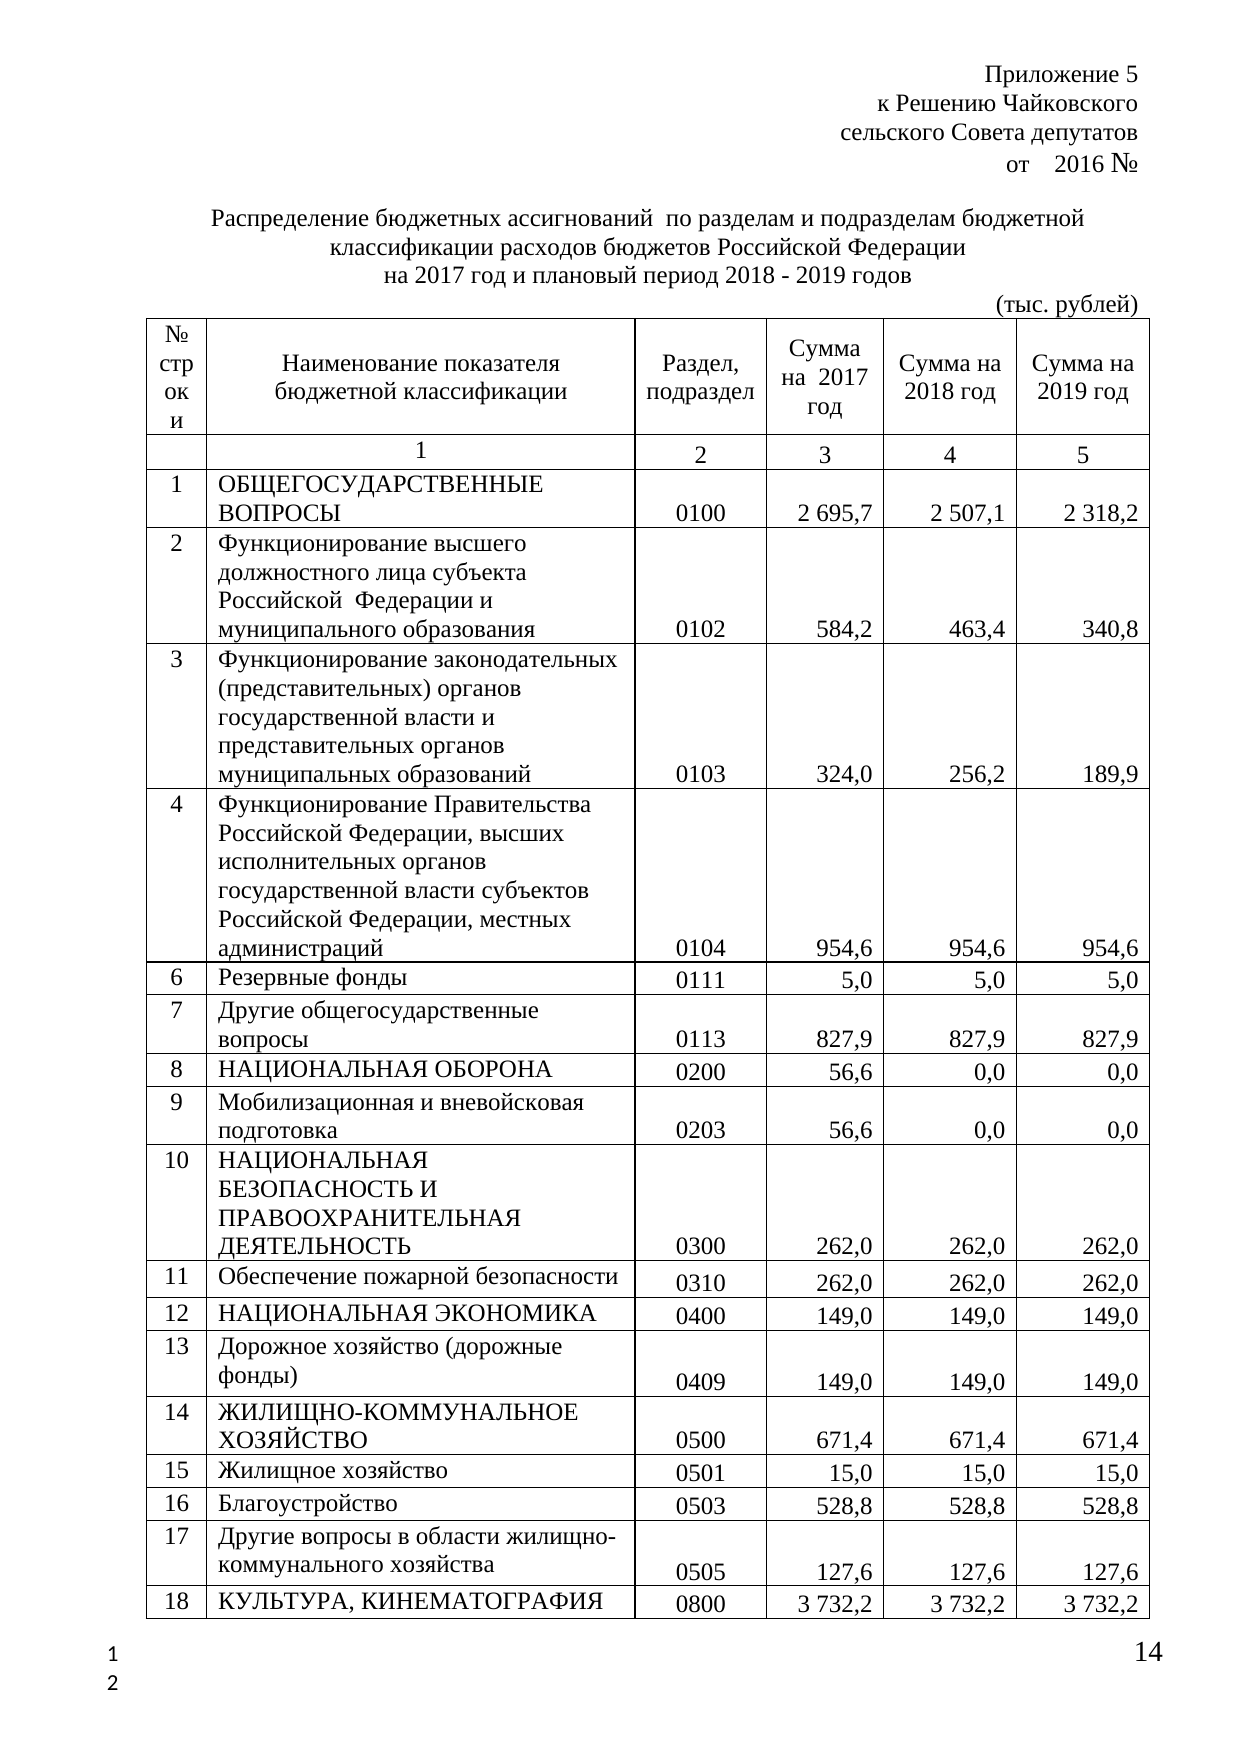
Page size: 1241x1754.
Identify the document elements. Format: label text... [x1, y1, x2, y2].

table_cell 584,2 [767, 528, 883, 643]
table_cell 18 [147, 1586, 206, 1618]
table_cell Сумма на 2017 год [767, 319, 883, 434]
table_cell 671,4 [1017, 1397, 1149, 1454]
table_cell 5,0 [1017, 963, 1149, 994]
table_cell 15,0 [1017, 1455, 1149, 1487]
table_cell 954,6 [1017, 789, 1149, 961]
table_cell Обеспечение пожарной безопасности [207, 1261, 634, 1297]
table_cell Мобилизационная и вневойсковая подготовка [207, 1087, 634, 1144]
table_header Приложение 5 к Решению Чайковского сельского Совета депутатов от 2016 № Распределение бюджетных ассигнований по разделам и подразделам бюджетной классификации расходов бюджетов Российской Федерации на 2017 год и плановый период 2018 - 2019 годов (тыс. рублей) [146, 59, 1149, 318]
table_cell 0102 [636, 528, 766, 643]
table_cell 0409 [636, 1331, 766, 1396]
table_cell 671,4 [884, 1397, 1016, 1454]
table_cell Другие общегосударственные вопросы [207, 995, 634, 1053]
table_cell 56,6 [767, 1087, 883, 1144]
table_cell Наименование показателя бюджетной классификации [207, 319, 634, 434]
table_cell 0,0 [884, 1054, 1016, 1086]
table_cell ОБЩЕГОСУДАРСТВЕННЫЕ ВОПРОСЫ [207, 470, 634, 527]
table_cell 0505 [636, 1521, 766, 1585]
table_cell Дорожное хозяйство (дорожные фонды) [207, 1331, 634, 1396]
table_cell 15,0 [767, 1455, 883, 1487]
table_cell 262,0 [767, 1261, 883, 1297]
table_cell Другие вопросы в области жилищно-коммунального хозяйства [207, 1521, 634, 1585]
table_cell Функционирование законодательных (представительных) органов государственной власти и представительных органов муниципальных образований [207, 644, 634, 788]
table_cell НАЦИОНАЛЬНАЯ ЭКОНОМИКА [207, 1298, 634, 1330]
table_cell 8 [147, 1054, 206, 1086]
table_cell Функционирование Правительства Российской Федерации, высших исполнительных органов государственной власти субъектов Российской Федерации, местных администраций [207, 789, 634, 961]
table_cell 324,0 [767, 644, 883, 788]
table_cell 14 [147, 1397, 206, 1454]
table_cell 6 [147, 963, 206, 994]
table_cell 256,2 [884, 644, 1016, 788]
table_cell 0,0 [1017, 1087, 1149, 1144]
table_cell 2 507,1 [884, 470, 1016, 527]
table_cell 2 [147, 528, 206, 643]
table_cell 954,6 [767, 789, 883, 961]
table_cell Сумма на 2018 год [884, 319, 1016, 434]
table_cell 17 [147, 1521, 206, 1585]
table_cell Раздел, подраздел [636, 319, 766, 434]
table_cell 13 [147, 1331, 206, 1396]
table_cell НАЦИОНАЛЬНАЯ ОБОРОНА [207, 1054, 634, 1086]
table_cell 5,0 [767, 963, 883, 994]
table_cell 0111 [636, 963, 766, 994]
table_cell [147, 435, 206, 468]
table_cell 5 [1017, 435, 1149, 468]
table_cell 0113 [636, 995, 766, 1053]
table_cell 827,9 [1017, 995, 1149, 1053]
table_cell 3 732,2 [767, 1586, 883, 1618]
table_cell 149,0 [767, 1331, 883, 1396]
table_cell НАЦИОНАЛЬНАЯ БЕЗОПАСНОСТЬ И ПРАВООХРАНИТЕЛЬНАЯ ДЕЯТЕЛЬНОСТЬ [207, 1145, 634, 1260]
table_cell 0104 [636, 789, 766, 961]
table_cell 262,0 [767, 1145, 883, 1260]
table_cell 0200 [636, 1054, 766, 1086]
table_cell 0501 [636, 1455, 766, 1487]
table_cell 2 695,7 [767, 470, 883, 527]
table_cell 4 [147, 789, 206, 961]
table_cell 3 [147, 644, 206, 788]
table_cell 827,9 [767, 995, 883, 1053]
table_cell 149,0 [884, 1298, 1016, 1330]
table_cell 528,8 [1017, 1488, 1149, 1520]
table_cell Жилищное хозяйство [207, 1455, 634, 1487]
table_cell 16 [147, 1488, 206, 1520]
table_cell 0400 [636, 1298, 766, 1330]
table_cell 3 [767, 435, 883, 468]
table_cell 127,6 [884, 1521, 1016, 1585]
table_cell № строки [147, 319, 206, 434]
table_cell 0203 [636, 1087, 766, 1144]
table_cell 12 [147, 1298, 206, 1330]
table_cell 11 [147, 1261, 206, 1297]
table_cell 0300 [636, 1145, 766, 1260]
table_cell 954,6 [884, 789, 1016, 961]
table_cell 2 318,2 [1017, 470, 1149, 527]
table_cell 1 [207, 435, 634, 468]
table_cell 15,0 [884, 1455, 1016, 1487]
table_cell 10 [147, 1145, 206, 1260]
table_cell 528,8 [884, 1488, 1016, 1520]
table_cell 2 [636, 435, 766, 468]
table_cell 3 732,2 [1017, 1586, 1149, 1618]
table_cell 4 [884, 435, 1016, 468]
table_cell 262,0 [884, 1145, 1016, 1260]
table_cell 149,0 [884, 1331, 1016, 1396]
table_cell 262,0 [1017, 1261, 1149, 1297]
table_cell Благоустройство [207, 1488, 634, 1520]
table_cell 827,9 [884, 995, 1016, 1053]
table_cell 0500 [636, 1397, 766, 1454]
table_cell 5,0 [884, 963, 1016, 994]
table_cell 262,0 [884, 1261, 1016, 1297]
table_cell Сумма на 2019 год [1017, 319, 1149, 434]
table_cell 149,0 [1017, 1331, 1149, 1396]
table_cell Резервные фонды [207, 963, 634, 994]
table_cell ЖИЛИЩНО-КОММУНАЛЬНОЕ ХОЗЯЙСТВО [207, 1397, 634, 1454]
table_cell 0800 [636, 1586, 766, 1618]
table_cell КУЛЬТУРА, КИНЕМАТОГРАФИЯ [207, 1586, 634, 1618]
table_cell 7 [147, 995, 206, 1053]
table_cell 528,8 [767, 1488, 883, 1520]
table_cell 262,0 [1017, 1145, 1149, 1260]
table_cell 9 [147, 1087, 206, 1144]
table_cell 0310 [636, 1261, 766, 1297]
table_cell 1 [147, 470, 206, 527]
table_cell 0103 [636, 644, 766, 788]
table_cell 340,8 [1017, 528, 1149, 643]
table_cell 127,6 [767, 1521, 883, 1585]
table_cell 671,4 [767, 1397, 883, 1454]
table_cell 0,0 [1017, 1054, 1149, 1086]
table_cell 0503 [636, 1488, 766, 1520]
table_cell 3 732,2 [884, 1586, 1016, 1618]
table_cell 149,0 [1017, 1298, 1149, 1330]
table_cell 127,6 [1017, 1521, 1149, 1585]
table_cell 189,9 [1017, 644, 1149, 788]
table_cell 149,0 [767, 1298, 883, 1330]
table_cell 0100 [636, 470, 766, 527]
table_cell 463,4 [884, 528, 1016, 643]
table_cell 0,0 [884, 1087, 1016, 1144]
table_cell 56,6 [767, 1054, 883, 1086]
table_cell 15 [147, 1455, 206, 1487]
table_cell Функционирование высшего должностного лица субъекта Российской Федерации и муниципального образования [207, 528, 634, 643]
